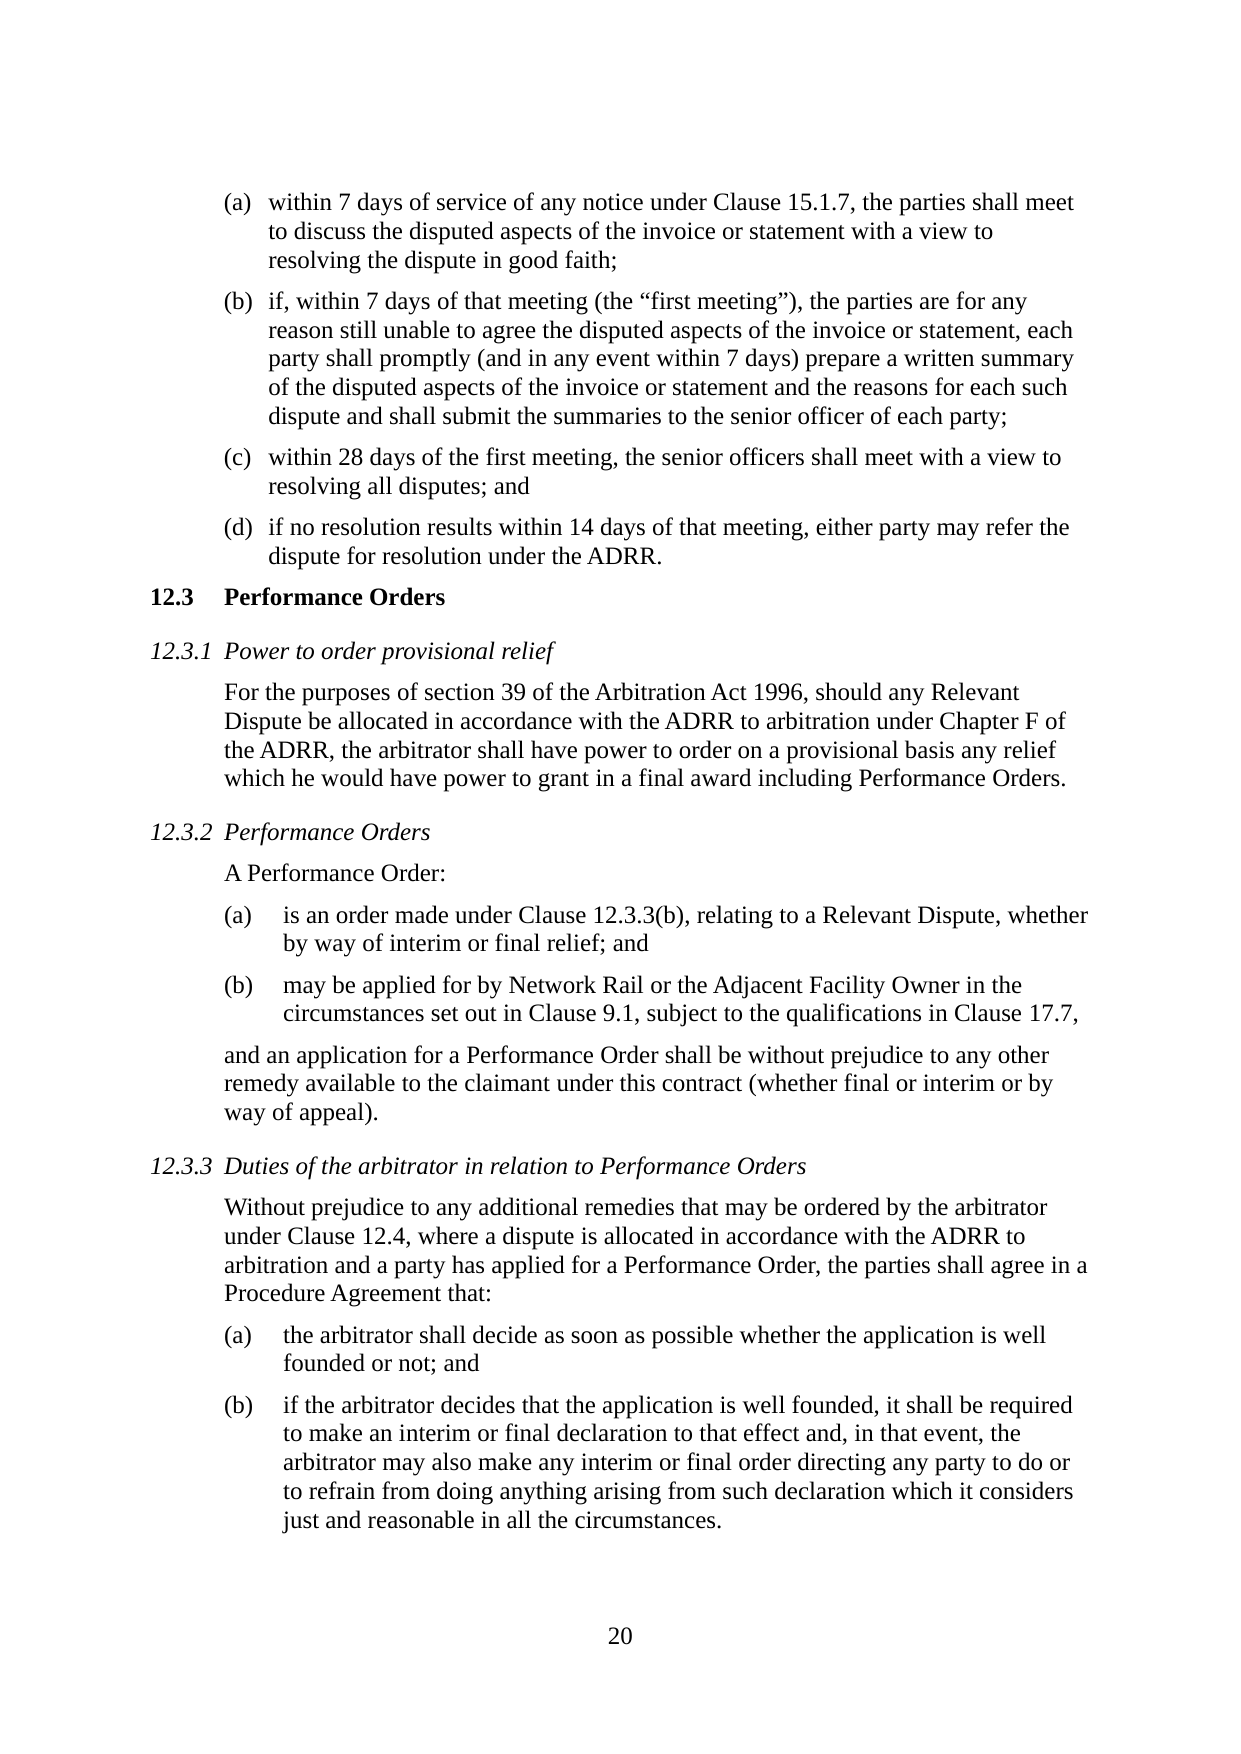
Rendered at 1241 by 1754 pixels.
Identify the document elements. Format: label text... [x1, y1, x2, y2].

subtitle 12.3.1 Power to order provisional relief [150, 636, 1090, 665]
text (c) within 28 days of the first meeting, the senior officers shall meet with a view to resolving all disputes; and [223, 442, 1090, 500]
text and an application for a Performance Order shall be without prejudice to any other remedy available to the claimant under this contract (whether final or interim or by way of appeal). [224, 1040, 1090, 1126]
text (a) the arbitrator shall decide as soon as possible whether the application is well founded or not; and [224, 1320, 1090, 1377]
subtitle 12.3.2 Performance Orders [150, 817, 1090, 846]
text (d) if no resolution results within 14 days of that meeting, either party may refer the dispute for resolution under the ADRR. [223, 512, 1090, 570]
text Without prejudice to any additional remedies that may be ordered by the arbitrator under Clause 12.4, where a dispute is allocated in accordance with the ADRR to arbitration and a party has applied for a Performance Order, the parties shall agree in a Procedure Agreement that: [224, 1192, 1090, 1307]
text (b) if the arbitrator decides that the application is well founded, it shall be required to make an interim or final declaration to that effect and, in that event, the arbitrator may also make any interim or final order directing any party to do or to refrain from doing anything arising from such declaration which it considers just and reasonable in all the circumstances. [224, 1390, 1090, 1533]
text (b) may be applied for by Network Rail or the Adjacent Facility Owner in the circumstances set out in Clause 9.1, subject to the qualifications in Clause 17.7, [224, 970, 1090, 1027]
text For the purposes of section 39 of the Arbitration Act 1996, should any Relevant Dispute be allocated in accordance with the ADRR to arbitration under Chapter F of the ADRR, the arbitrator shall have power to order on a provisional basis any relief which he would have power to grant in a final award including Performance Orders. [224, 677, 1090, 792]
text (a) is an order made under Clause 12.3.3(b), relating to a Relevant Dispute, whether by way of interim or final relief; and [224, 900, 1090, 957]
subtitle 12.3 Performance Orders [150, 582, 1090, 611]
text (a) within 7 days of service of any notice under Clause 15.1.7, the parties shall meet to discuss the disputed aspects of the invoice or statement with a view to resolving the dispute in good faith; [223, 187, 1090, 273]
subtitle 12.3.3 Duties of the arbitrator in relation to Performance Orders [150, 1151, 1090, 1180]
text A Performance Order: [224, 858, 1090, 887]
text (b) if, within 7 days of that meeting (the “first meeting”), the parties are for any reason still unable to agree the disputed aspects of the invoice or statement, each party shall promptly (and in any event within 7 days) prepare a written summary of the disputed aspects of the invoice or statement and the reasons for each such dispute and shall submit the summaries to the senior officer of each party; [223, 286, 1090, 430]
